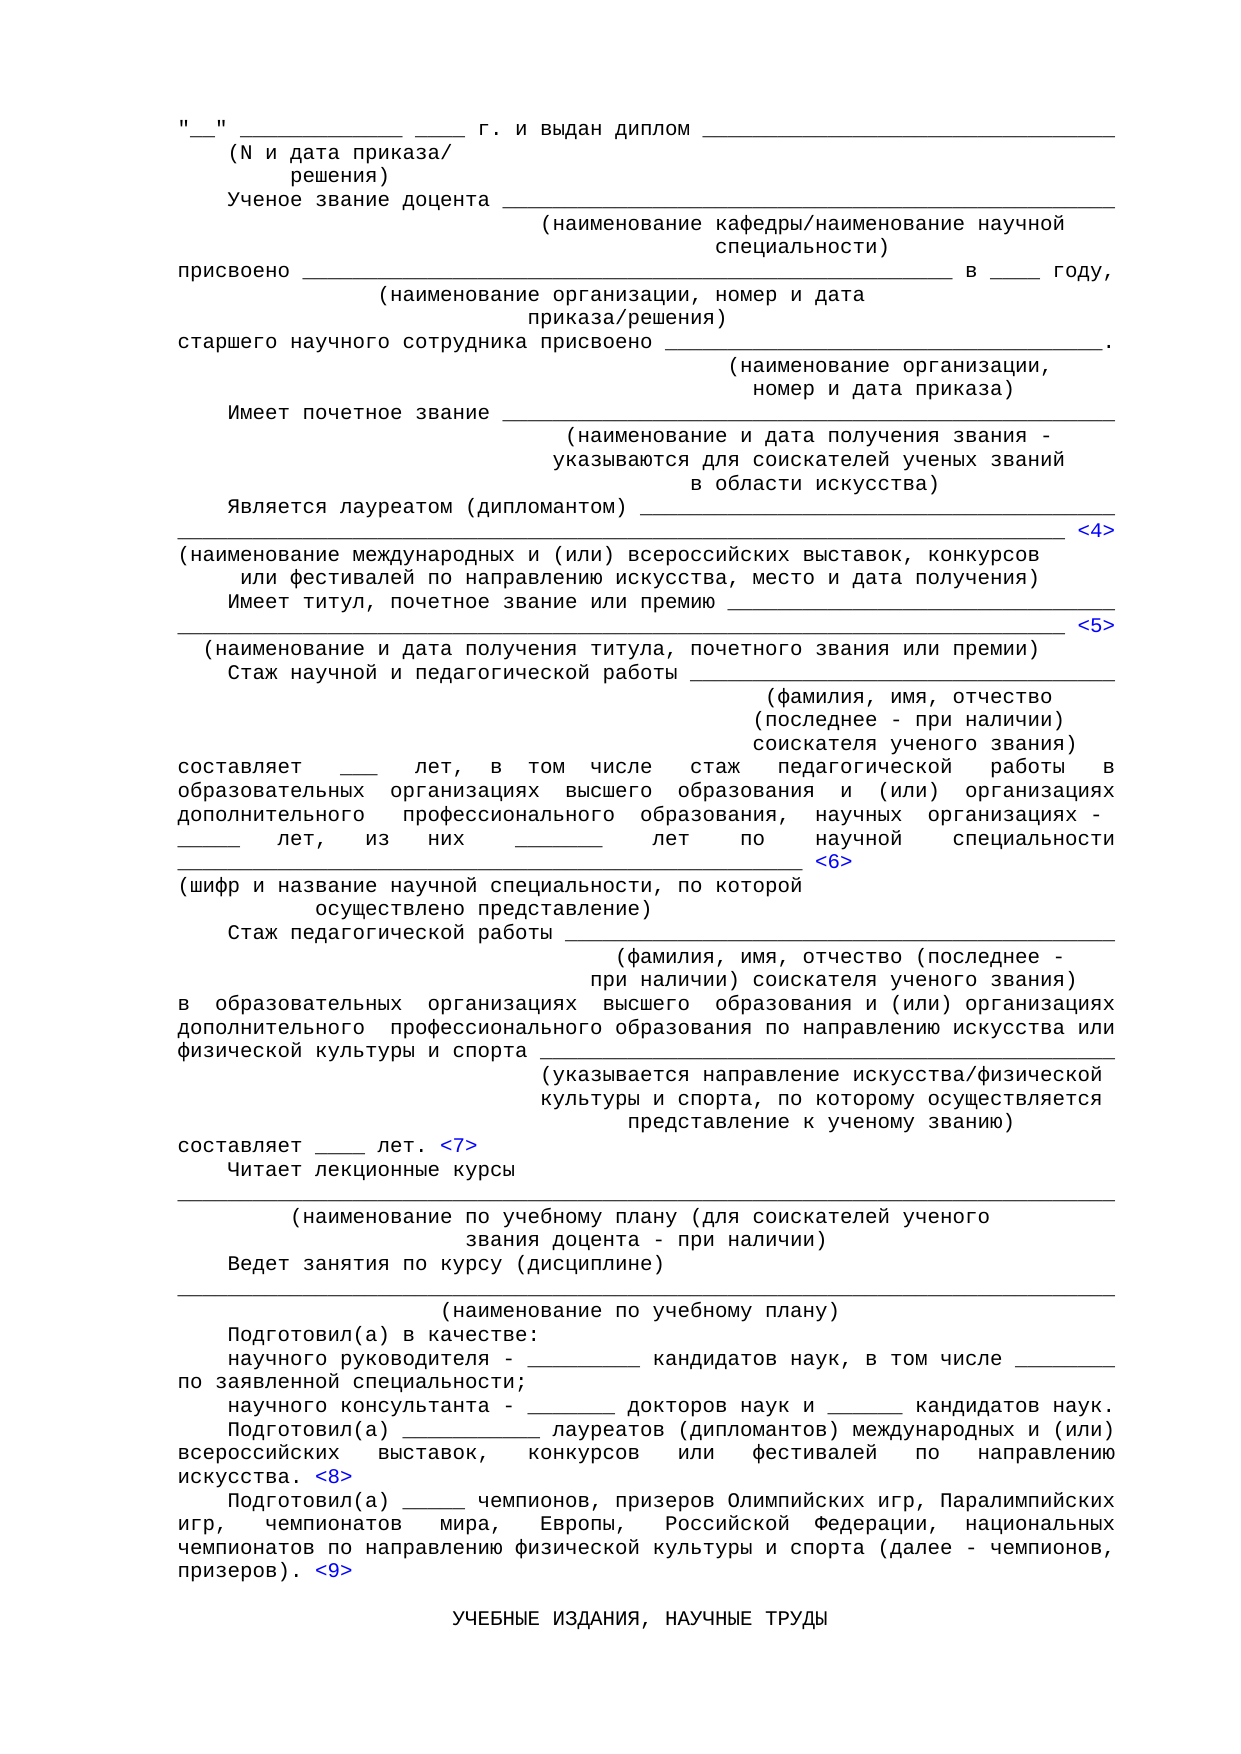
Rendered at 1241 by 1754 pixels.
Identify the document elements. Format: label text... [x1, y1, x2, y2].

text ___________________________________________________________________________ [177, 1277, 1152, 1300]
text дополнительного профессионального образования, научных организациях - [177, 804, 1152, 827]
text призеров). <9> [177, 1561, 1152, 1584]
text решения) [177, 165, 1152, 189]
text составляет ___ лет, в том числе стаж педагогической работы в [177, 757, 1152, 780]
text в образовательных организациях высшего образования и (или) организациях [177, 993, 1152, 1017]
text научного руководителя - _________ кандидатов наук, в том числе ________ [177, 1348, 1152, 1371]
text номер и дата приказа) [177, 378, 1152, 402]
text игр, чемпионатов мира, Европы, Российской Федерации, национальных [177, 1513, 1152, 1537]
text осуществлено представление) [177, 898, 1152, 922]
text (наименование по учебному плану) [177, 1300, 1152, 1324]
text ___________________________________________________________________________ [177, 1182, 1152, 1206]
text Имеет почетное звание _________________________________________________ [177, 402, 1152, 426]
text (фамилия, имя, отчество (последнее - [177, 946, 1152, 969]
text физической культуры и спорта ______________________________________________ [177, 1040, 1152, 1064]
text (N и дата приказа/ [177, 142, 1152, 165]
text _______________________________________________________________________ <4> [177, 520, 1152, 544]
text культуры и спорта, по которому осуществляется [177, 1088, 1152, 1111]
text Является лауреатом (дипломантом) ______________________________________ [177, 496, 1152, 520]
text (наименование и дата получения титула, почетного звания или премии) [177, 638, 1152, 662]
text по заявленной специальности; [177, 1371, 1152, 1395]
text Читает лекционные курсы [177, 1158, 1152, 1182]
text (наименование организации, [177, 354, 1152, 378]
text или фестивалей по направлению искусства, место и дата получения) [177, 567, 1152, 591]
text специальности) [177, 236, 1152, 260]
text образовательных организациях высшего образования и (или) организациях [177, 780, 1152, 804]
text Стаж научной и педагогической работы __________________________________ [177, 662, 1152, 686]
text Ученое звание доцента _________________________________________________ [177, 189, 1152, 213]
text (наименование кафедры/наименование научной [177, 213, 1152, 236]
text (шифр и название научной специальности, по которой [177, 875, 1152, 898]
text Подготовил(а) _____ чемпионов, призеров Олимпийских игр, Паралимпийских [177, 1489, 1152, 1513]
text дополнительного профессионального образования по направлению искусства или [177, 1017, 1152, 1040]
text составляет ____ лет. <7> [177, 1135, 1152, 1158]
text (указывается направление искусства/физической [177, 1064, 1152, 1088]
text приказа/решения) [177, 307, 1152, 331]
text старшего научного сотрудника присвоено ___________________________________. [177, 331, 1152, 354]
text указываются для соискателей ученых званий [177, 449, 1152, 473]
text искусства. <8> [177, 1466, 1152, 1489]
text Подготовил(а) ___________ лауреатов (дипломантов) международных и (или) [177, 1419, 1152, 1442]
text звания доцента - при наличии) [177, 1229, 1152, 1253]
text в области искусства) [177, 473, 1152, 496]
text __________________________________________________ <6> [177, 851, 1152, 875]
text "__" _____________ ____ г. и выдан диплом _________________________________ [177, 118, 1152, 142]
text научного консультанта - _______ докторов наук и ______ кандидатов наук. [177, 1395, 1152, 1419]
text (наименование организации, номер и дата [177, 284, 1152, 307]
text всероссийских выставок, конкурсов или фестивалей по направлению [177, 1442, 1152, 1466]
text при наличии) соискателя ученого звания) [177, 969, 1152, 993]
text УЧЕБНЫЕ ИЗДАНИЯ, НАУЧНЫЕ ТРУДЫ [177, 1608, 1152, 1631]
text (наименование по учебному плану (для соискателей ученого [177, 1206, 1152, 1229]
text _____ лет, из них _______ лет по научной специальности [177, 827, 1152, 851]
text соискателя ученого звания) [177, 733, 1152, 757]
text (наименование и дата получения звания - [177, 426, 1152, 449]
text (фамилия, имя, отчество [177, 686, 1152, 709]
text чемпионатов по направлению физической культуры и спорта (далее - чемпионов, [177, 1537, 1152, 1561]
text (наименование международных и (или) всероссийских выставок, конкурсов [177, 544, 1152, 567]
text представление к ученому званию) [177, 1111, 1152, 1135]
text Подготовил(а) в качестве: [177, 1324, 1152, 1348]
text _______________________________________________________________________ <5> [177, 615, 1152, 638]
text Имеет титул, почетное звание или премию _______________________________ [177, 591, 1152, 615]
text Стаж педагогической работы ____________________________________________ [177, 922, 1152, 946]
text Ведет занятия по курсу (дисциплине) [177, 1253, 1152, 1277]
text присвоено ____________________________________________________ в ____ году, [177, 260, 1152, 284]
text (последнее - при наличии) [177, 709, 1152, 733]
